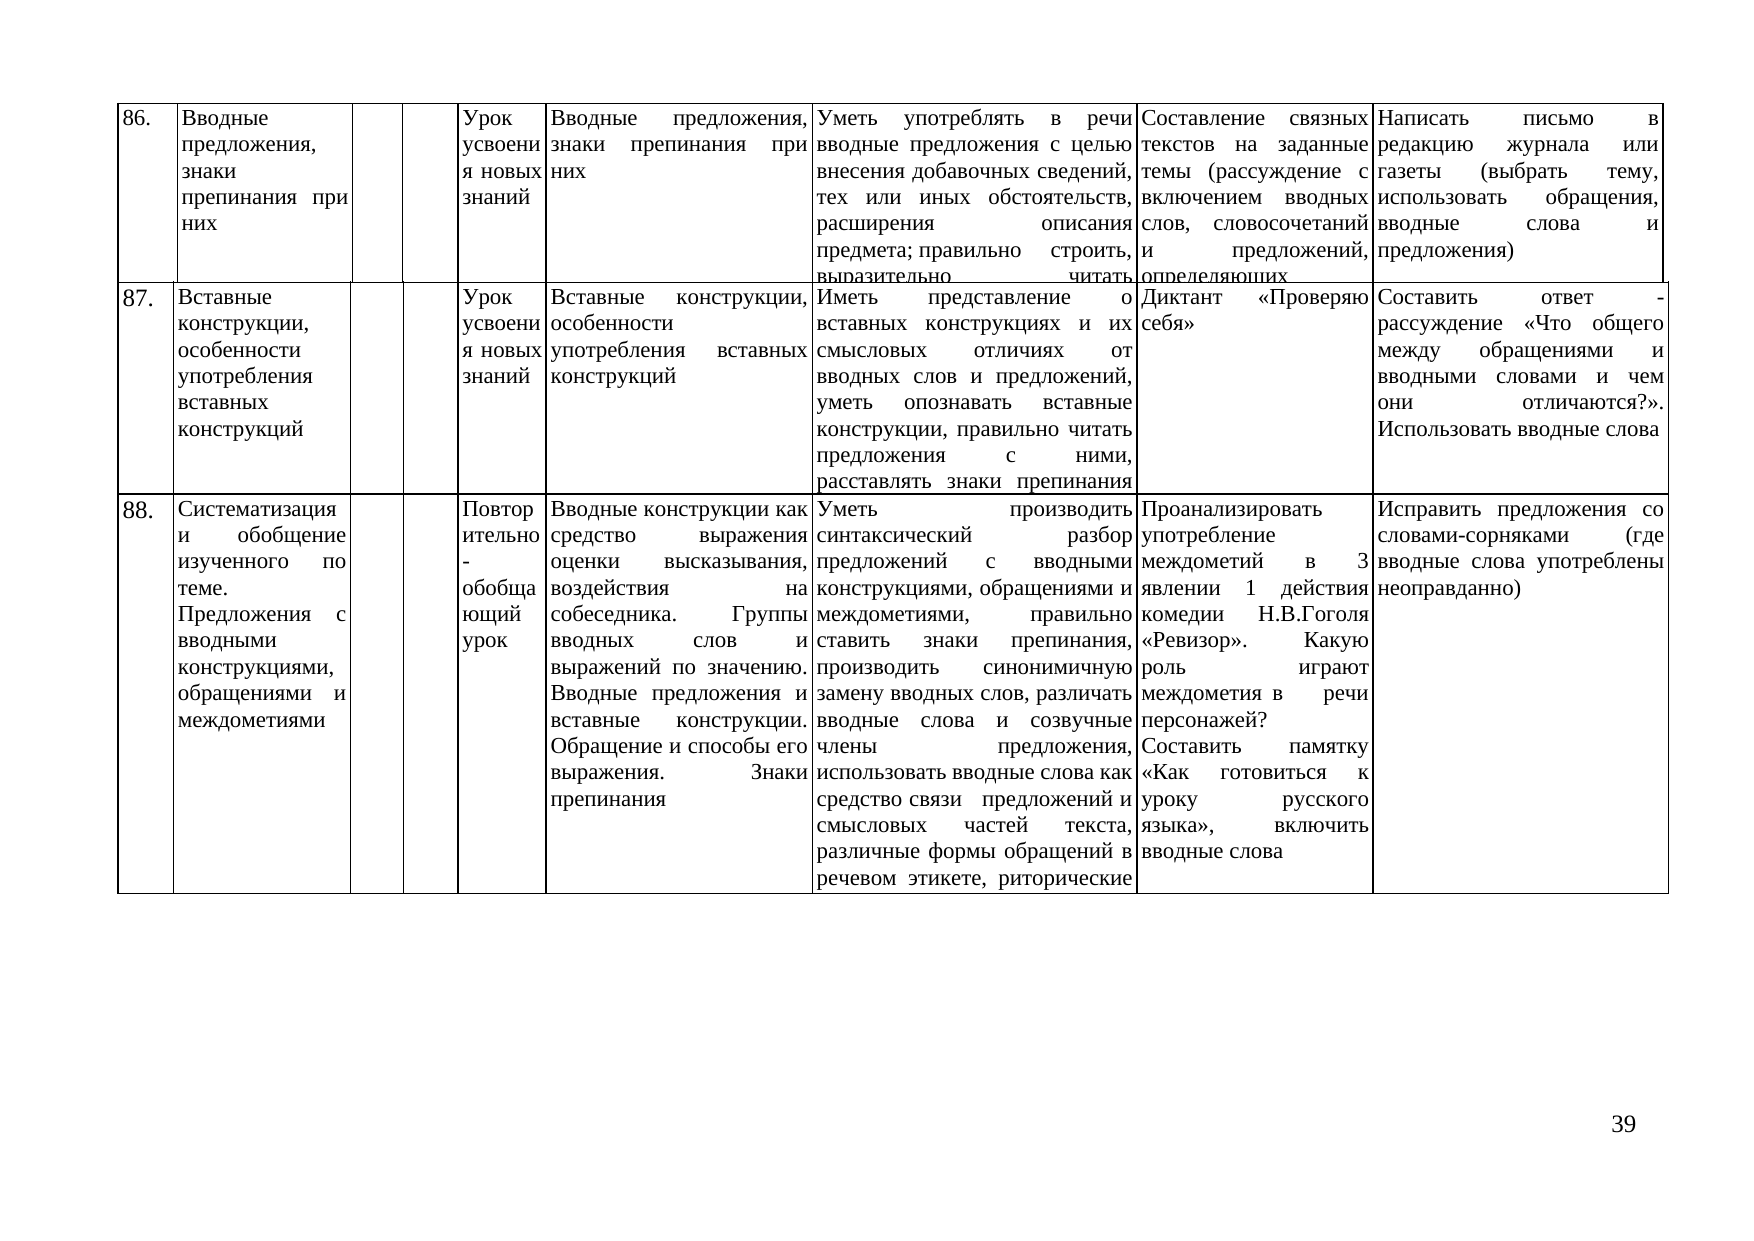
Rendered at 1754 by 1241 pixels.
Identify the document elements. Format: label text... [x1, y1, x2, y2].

table_cell [351, 495, 403, 892]
table_cell Урок усвоения новых знаний [459, 283, 545, 493]
table_cell Уметь производить синтаксический разбор предложений с вводными конструкциями, обращениями и междометиями, правильно ставить знаки препинания, производить синонимичную замену вводных слов, различать вводные слова и созвучные члены предложения, использовать вводные слова как средство связи предложений и смысловых частей текста, различные формы обращений в речевом этикете, риторические обращения как прием публицистического и художественного стилей [813, 495, 1136, 892]
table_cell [547, 495, 812, 892]
table_cell Составить ответ -рассуждение «Что общего между обращениями и вводными словами и чем они отличаются?». Использовать вводные слова [1374, 283, 1668, 493]
table_cell Вставные конструкции, особенности употребления вставных конструкций [174, 283, 350, 493]
table_cell [353, 104, 402, 281]
table_cell Повторительно-обобщающий урок [459, 495, 545, 892]
table_cell Исправить предложения со словами-сорняками (где вводные слова употреблены неоправданно) [1374, 495, 1668, 892]
table_cell Вводные предложения, знаки препинания при них [547, 104, 812, 281]
table_cell Урок усвоения новых знаний [459, 104, 545, 281]
table_cell [403, 104, 457, 281]
table_cell Систематизация и обобщение изученного по теме. Предложения с вводными конструкциями, обращениями и междометиями [174, 495, 350, 892]
table_cell [404, 283, 457, 493]
table_cell [351, 283, 403, 493]
table_cell 86. [119, 104, 177, 281]
table_cell Проанализировать употребление междометий в 3 явлении 1 действия комедии Н.В.Гоголя «Ревизор». Какую роль играют междометия в речи персонажей? Составить памятку «Как готовиться к уроку русского языка», включить вводные слова [1138, 495, 1372, 892]
table_cell Иметь представление о вставных конструкциях и их смысловых отличиях от вводных слов и предложений, уметь опознавать вставные конструкции, правильно читать предложения с ними, расставлять знаки препинания на письме [813, 283, 1136, 493]
table_cell Написать письмо в редакцию журнала или газеты (выбрать тему, использовать обращения, вводные слова и предложения) [1374, 104, 1662, 281]
table_cell 88. [119, 495, 173, 892]
table_cell Вставные конструкции, особенности употребления вставных конструкций [547, 283, 812, 493]
table_cell 87. [119, 283, 173, 493]
table_cell Составление связных текстов на заданные темы (рассуждение с включением вводных слов, словосочетаний и предложений, определяющих отношение между отдельными мыслями и отдельными частями) [1138, 104, 1372, 281]
table_cell Уметь употреблять в речи вводные предложения с целью внесения добавочных сведений, тех или иных обстоятельств, расширения описания предмета; правильно строить, выразительно читать предложения с вводными конструкциями [813, 104, 1136, 281]
table_cell Вводные предложения, знаки препинания при них [178, 104, 352, 281]
table_cell [404, 495, 457, 892]
table_cell Диктант «Проверяю себя» [1138, 283, 1372, 493]
